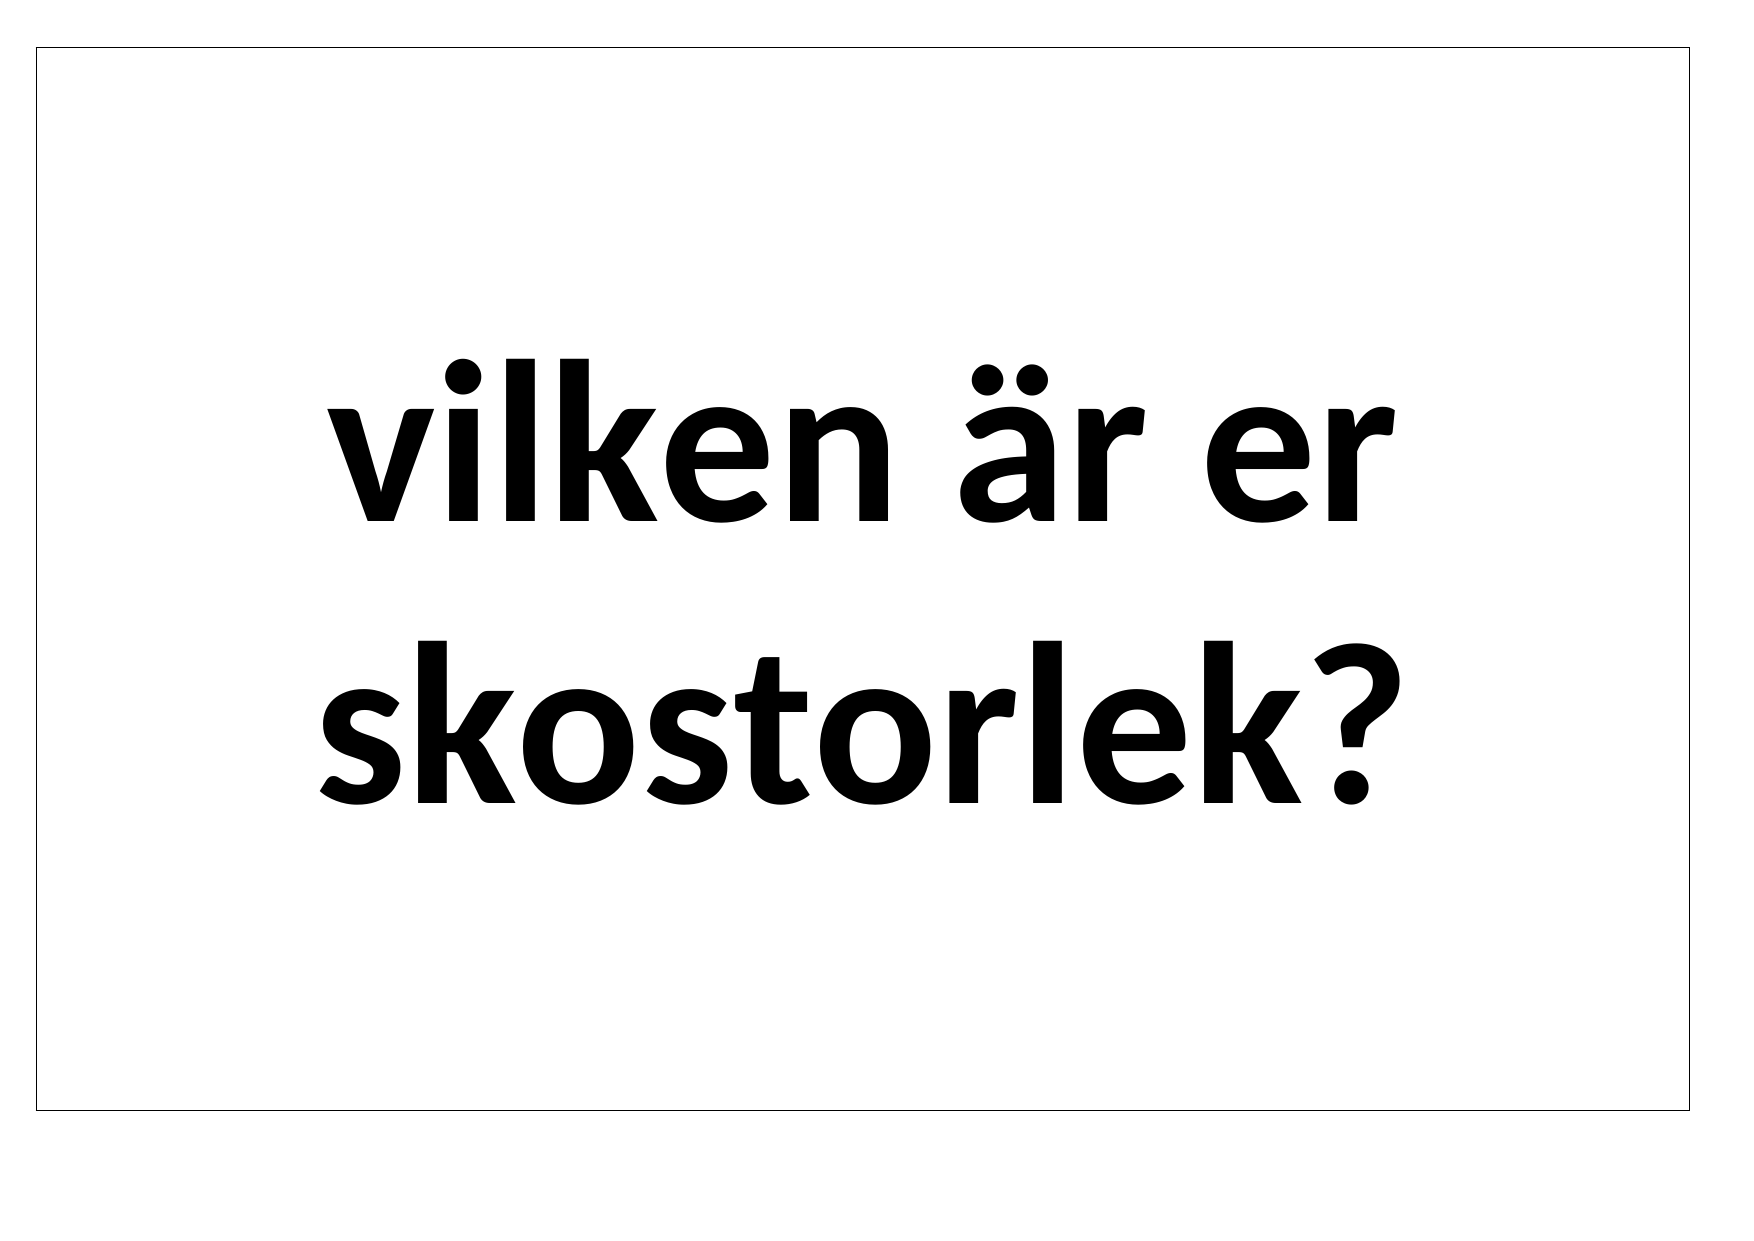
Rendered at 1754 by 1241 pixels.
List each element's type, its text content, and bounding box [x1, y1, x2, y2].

table_cell vilken är er skostorlek? [37, 48, 1689, 1110]
